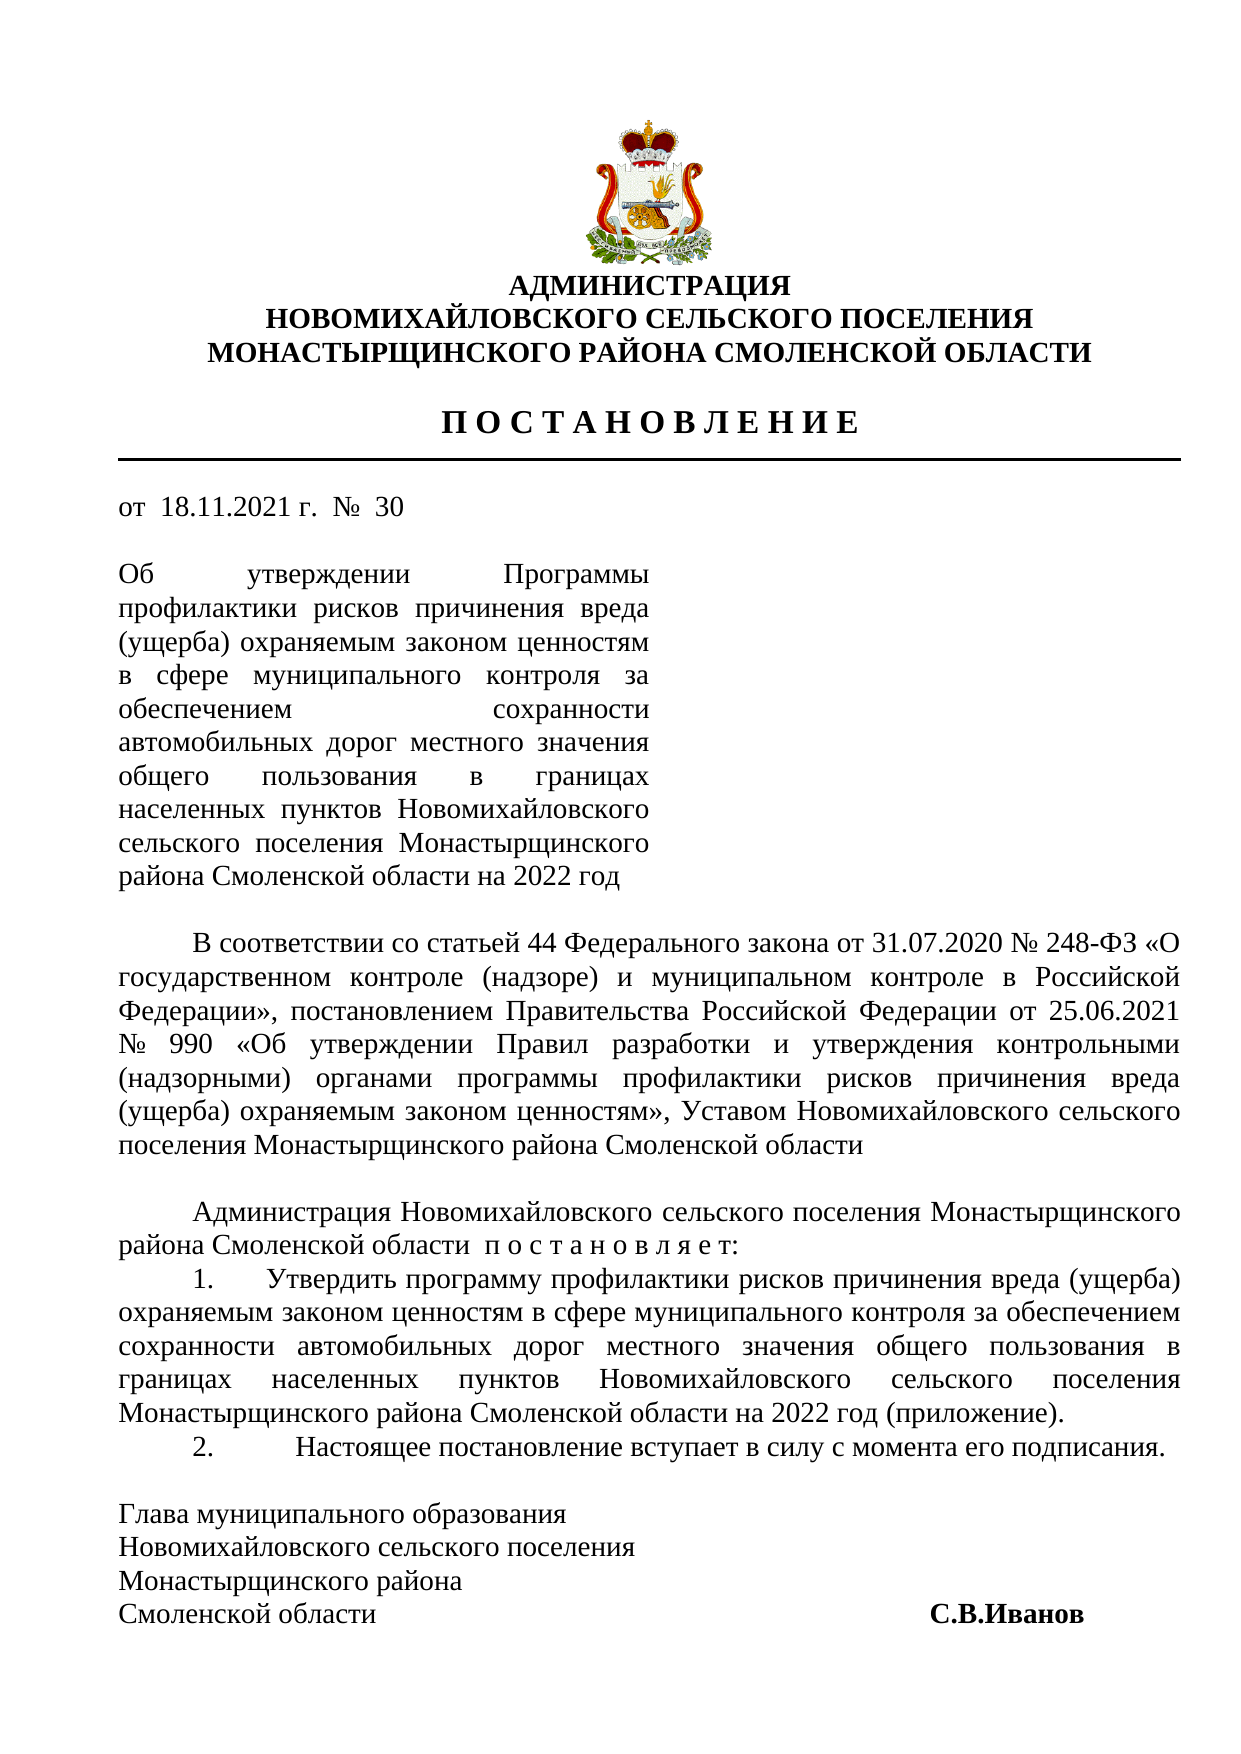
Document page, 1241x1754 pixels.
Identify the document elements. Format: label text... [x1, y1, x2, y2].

text Новомихайловского сельского поселения [118, 1529, 1181, 1563]
list Утвердить программу профилактики рисков причинения вреда (ущерба) охраняемым законом ценностям в сфере муниципального контроля за обеспечением сохранности автомобильных дорог местного значения общего пользования в границах населенных пунктов Новомихайловского сельского поселения Монастырщинского района Смоленской области на 2022 год (приложение). [118, 1261, 1181, 1429]
text Об утверждении Программы профилактики рисков причинения вреда (ущерба) охраняемым законом ценностям в сфере муниципального контроля за обеспечением сохранности автомобильных дорог местного значения общего пользования в границах населенных пунктов Новомихайловского сельского поселения Монастырщинского района Смоленской области на 2022 год [118, 557, 650, 892]
picture [584, 118, 716, 269]
text В соответствии со статьей 44 Федерального закона от 31.07.2020 № 248-ФЗ «О государственном контроле (надзоре) и муниципальном контроле в Российской Федерации», постановлением Правительства Российской Федерации от 25.06.2021 № 990 «Об утверждении Правил разработки и утверждения контрольными (надзорными) органами программы профилактики рисков причинения вреда (ущерба) охраняемым законом ценностям», Уставом Новомихайловского сельского поселения Монастырщинского района Смоленской области [118, 926, 1181, 1160]
text АДМИНИСТРАЦИЯ [118, 268, 1181, 302]
list Настоящее постановление вступает в силу с момента его подписания. [192, 1429, 1226, 1462]
text Глава муниципального образования [118, 1496, 1181, 1529]
text Администрация Новомихайловского сельского поселения Монастырщинского района Смоленской области п о с т а н о в л я е т: [118, 1194, 1181, 1261]
text П О С Т А Н О В Л Е Н И Е [118, 403, 1181, 441]
text Смоленской области С.В.Иванов [118, 1596, 1181, 1630]
text МОНАСТЫРЩИНСКОГО РАЙОНА СМОЛЕНСКОЙ ОБЛАСТИ [118, 335, 1181, 369]
text Монастырщинского района [118, 1563, 1181, 1596]
text НОВОМИХАЙЛОВСКОГО СЕЛЬСКОГО ПОСЕЛЕНИЯ [118, 302, 1181, 335]
text от 18.11.2021 г. № 30 [118, 489, 1181, 523]
